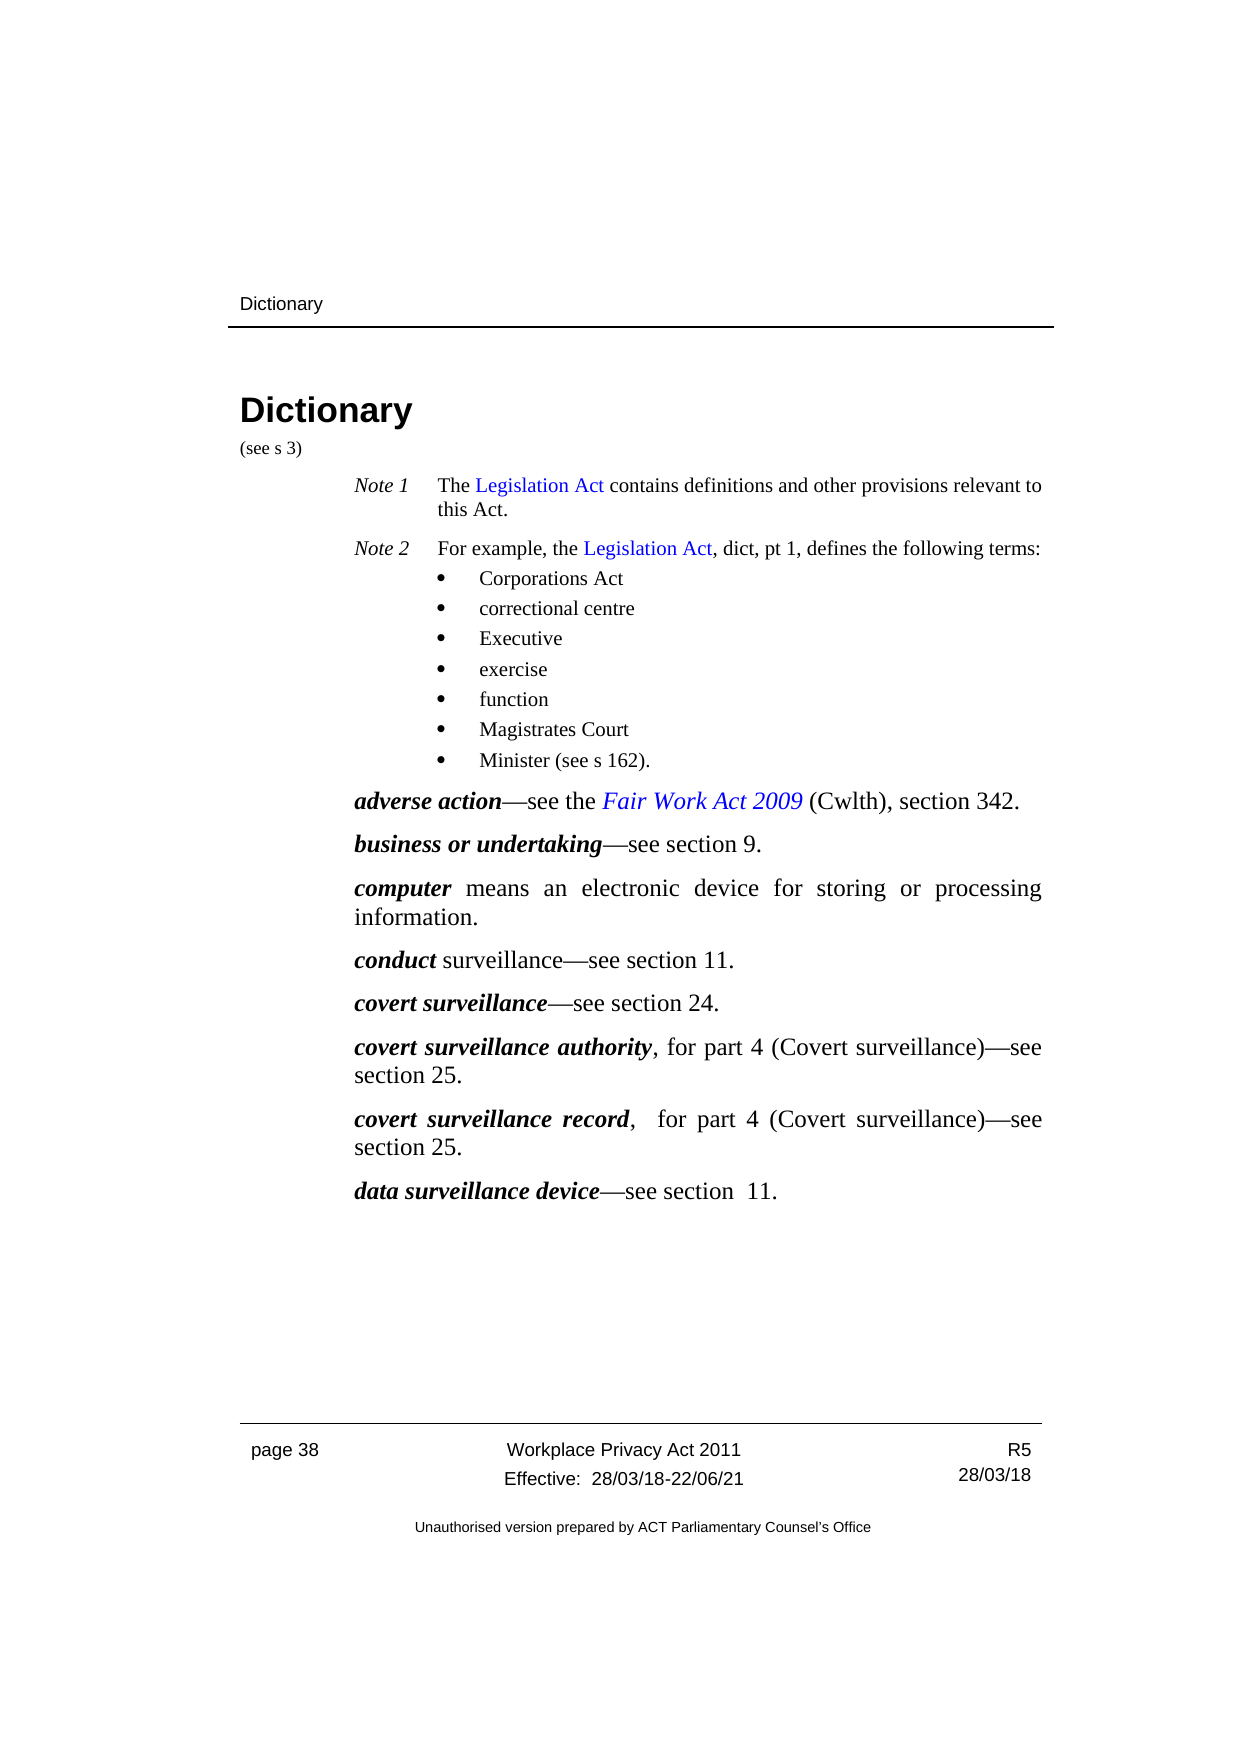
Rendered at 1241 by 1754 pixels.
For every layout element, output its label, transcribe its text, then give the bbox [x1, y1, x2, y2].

text business or undertaking—see section 9. [354, 829, 1042, 858]
text conduct surveillance—see section 11. [354, 945, 1042, 974]
text  Magistrates Court [437, 717, 1042, 741]
text  Executive [437, 626, 1042, 650]
text Note 1 The Legislation Act contains definitions and other provisions relevant to this Act. [354, 473, 1042, 521]
text covert surveillance record, for part 4 (Covert surveillance)—see section 25. [354, 1104, 1042, 1161]
text  Corporations Act [437, 566, 1042, 590]
text covert surveillance authority, for part 4 (Covert surveillance)—see section 25. [354, 1032, 1042, 1089]
subtitle Dictionary [239, 389, 1042, 430]
text  exercise [437, 657, 1042, 681]
text data surveillance device—see section 11. [354, 1176, 1042, 1204]
text  correctional centre [437, 596, 1042, 620]
text  function [437, 687, 1042, 711]
text Note 2 For example, the Legislation Act, dict, pt 1, defines the following terms: [354, 535, 1042, 559]
text  Minister (see s 162). [437, 748, 1042, 772]
text computer means an electronic device for storing or processing information. [354, 873, 1042, 930]
text (see s 3) [239, 437, 1042, 458]
text adverse action—see the Fair Work Act 2009 (Cwlth), section 342. [354, 786, 1042, 815]
text covert surveillance—see section 24. [354, 988, 1042, 1017]
